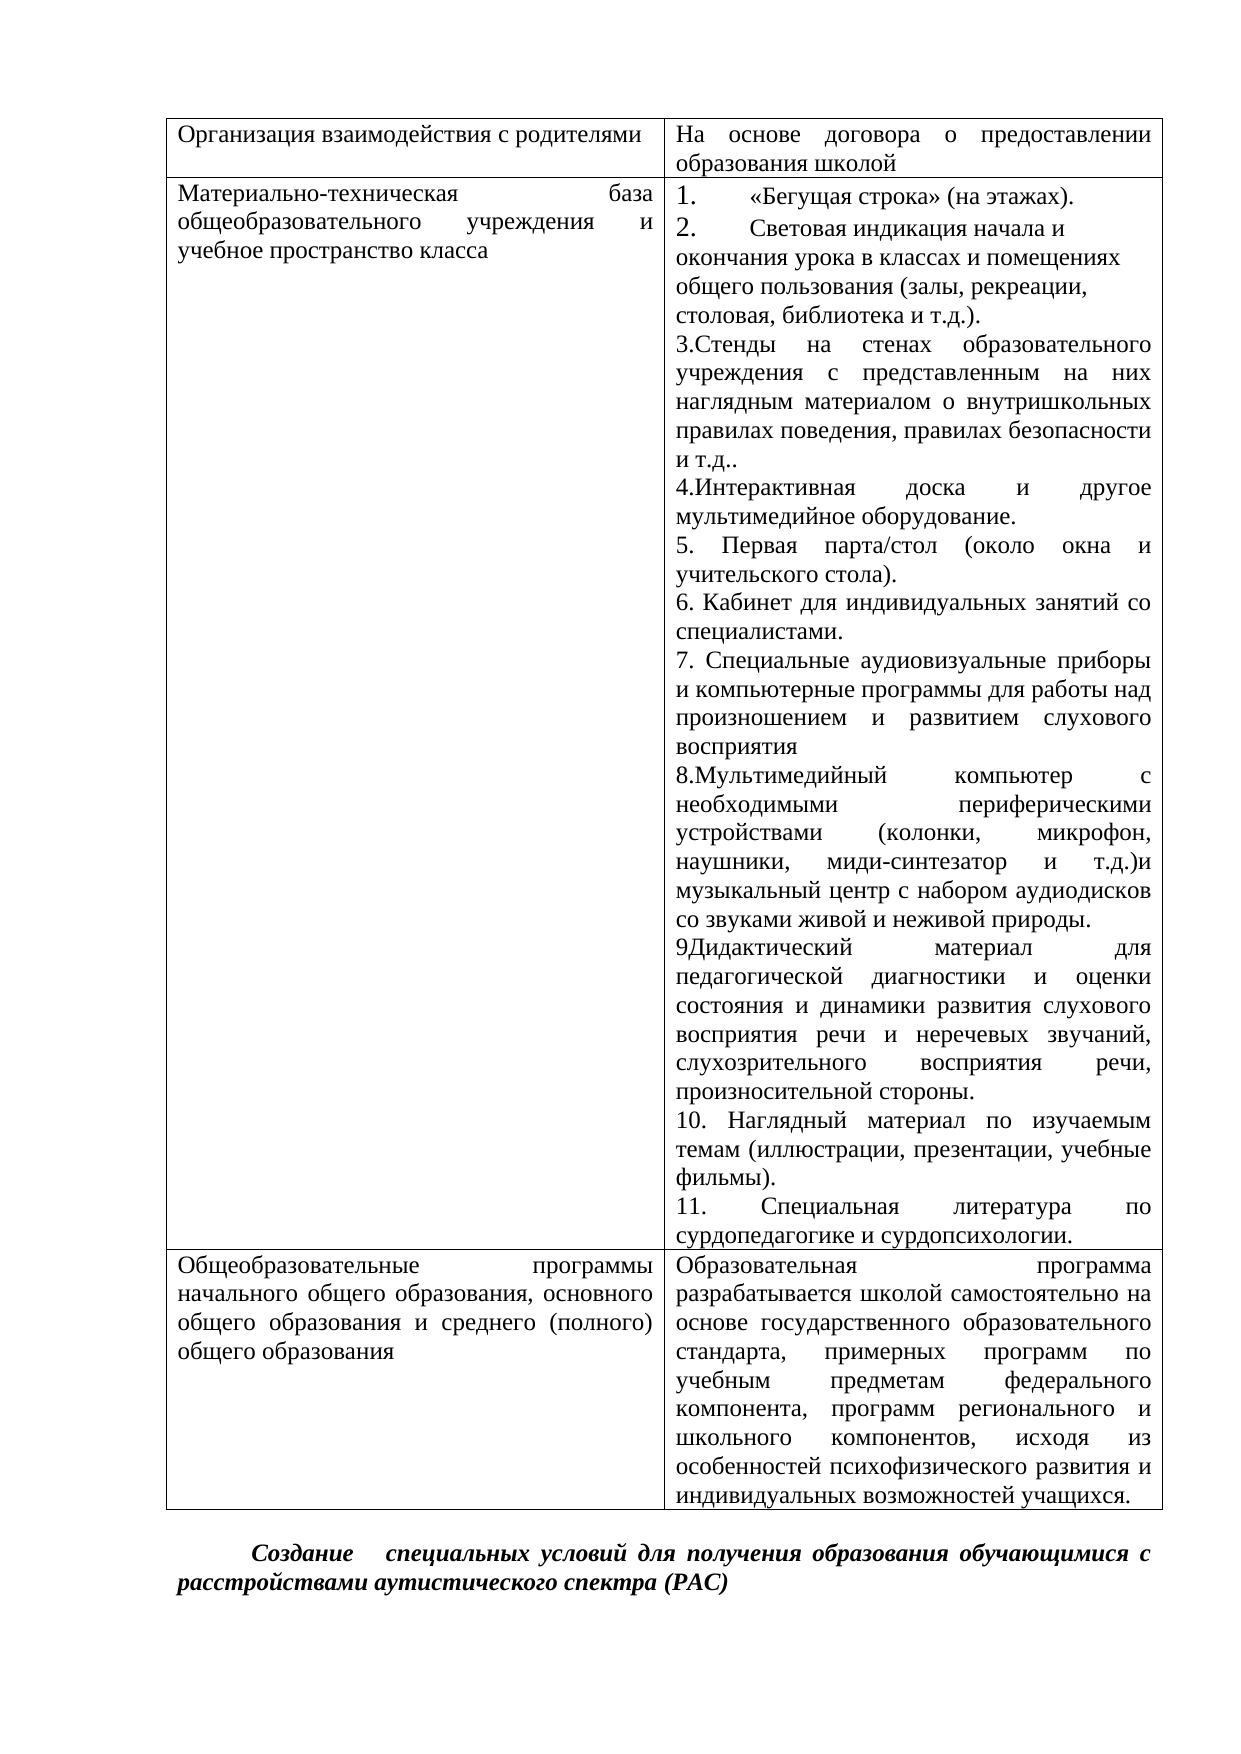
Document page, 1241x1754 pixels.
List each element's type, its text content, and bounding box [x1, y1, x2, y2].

table_cell Организация взаимодействия с родителями [167, 119, 664, 177]
table_cell Общеобразовательные программы начального общего образования, основного общего образования и среднего (полного) общего образования [167, 1250, 664, 1508]
table_cell Образовательная программа разрабатывается школой самостоятельно на основе государственного образовательного стандарта, примерных программ по учебным предметам федерального компонента, программ регионального и школьного компонентов, исходя из особенностей психофизического развития и индивидуальных возможностей учащихся. [665, 1250, 1162, 1508]
text Создание специальных условий для получения образования обучающимися с расстройствами аутистического спектра (РАС) [177, 1538, 1152, 1596]
table_cell На основе договора о предоставлении образования школой [665, 119, 1162, 177]
table_cell Материально-техническая база общеобразовательного учреждения и учебное пространство класса [167, 178, 664, 1249]
table_cell «Бегущая строка» (на этажах). Световая индикация начала и окончания урока в классах и помещениях общего пользования (залы, рекреации, столовая, библиотека и т.д.). 3.Стенды на стенах образовательного учреждения с представленным на них наглядным материалом о внутришкольных правилах поведения, правилах безопасности и т.д.. 4.Интерактивная доска и другое мультимедийное оборудование. 5. Первая парта/стол (около окна и учительского стола). 6. Кабинет для индивидуальных занятий со специалистами. 7. Специальные аудиовизуальные приборы и компьютерные программы для работы над произношением и развитием слухового восприятия 8.Мультимедийный компьютер с необходимыми периферическими устройствами (колонки, микрофон, наушники, миди-синтезатор и т.д.)и музыкальный центр с набором аудиодисков со звуками живой и неживой природы. 9Дидактический материал для педагогической диагностики и оценки состояния и динамики развития слухового восприятия речи и неречевых звучаний, слухозрительного восприятия речи, произносительной стороны. 10. Наглядный материал по изучаемым темам (иллюстрации, презентации, учебные фильмы). 11. Специальная литература по сурдопедагогике и сурдопсихологии. [665, 178, 1162, 1249]
